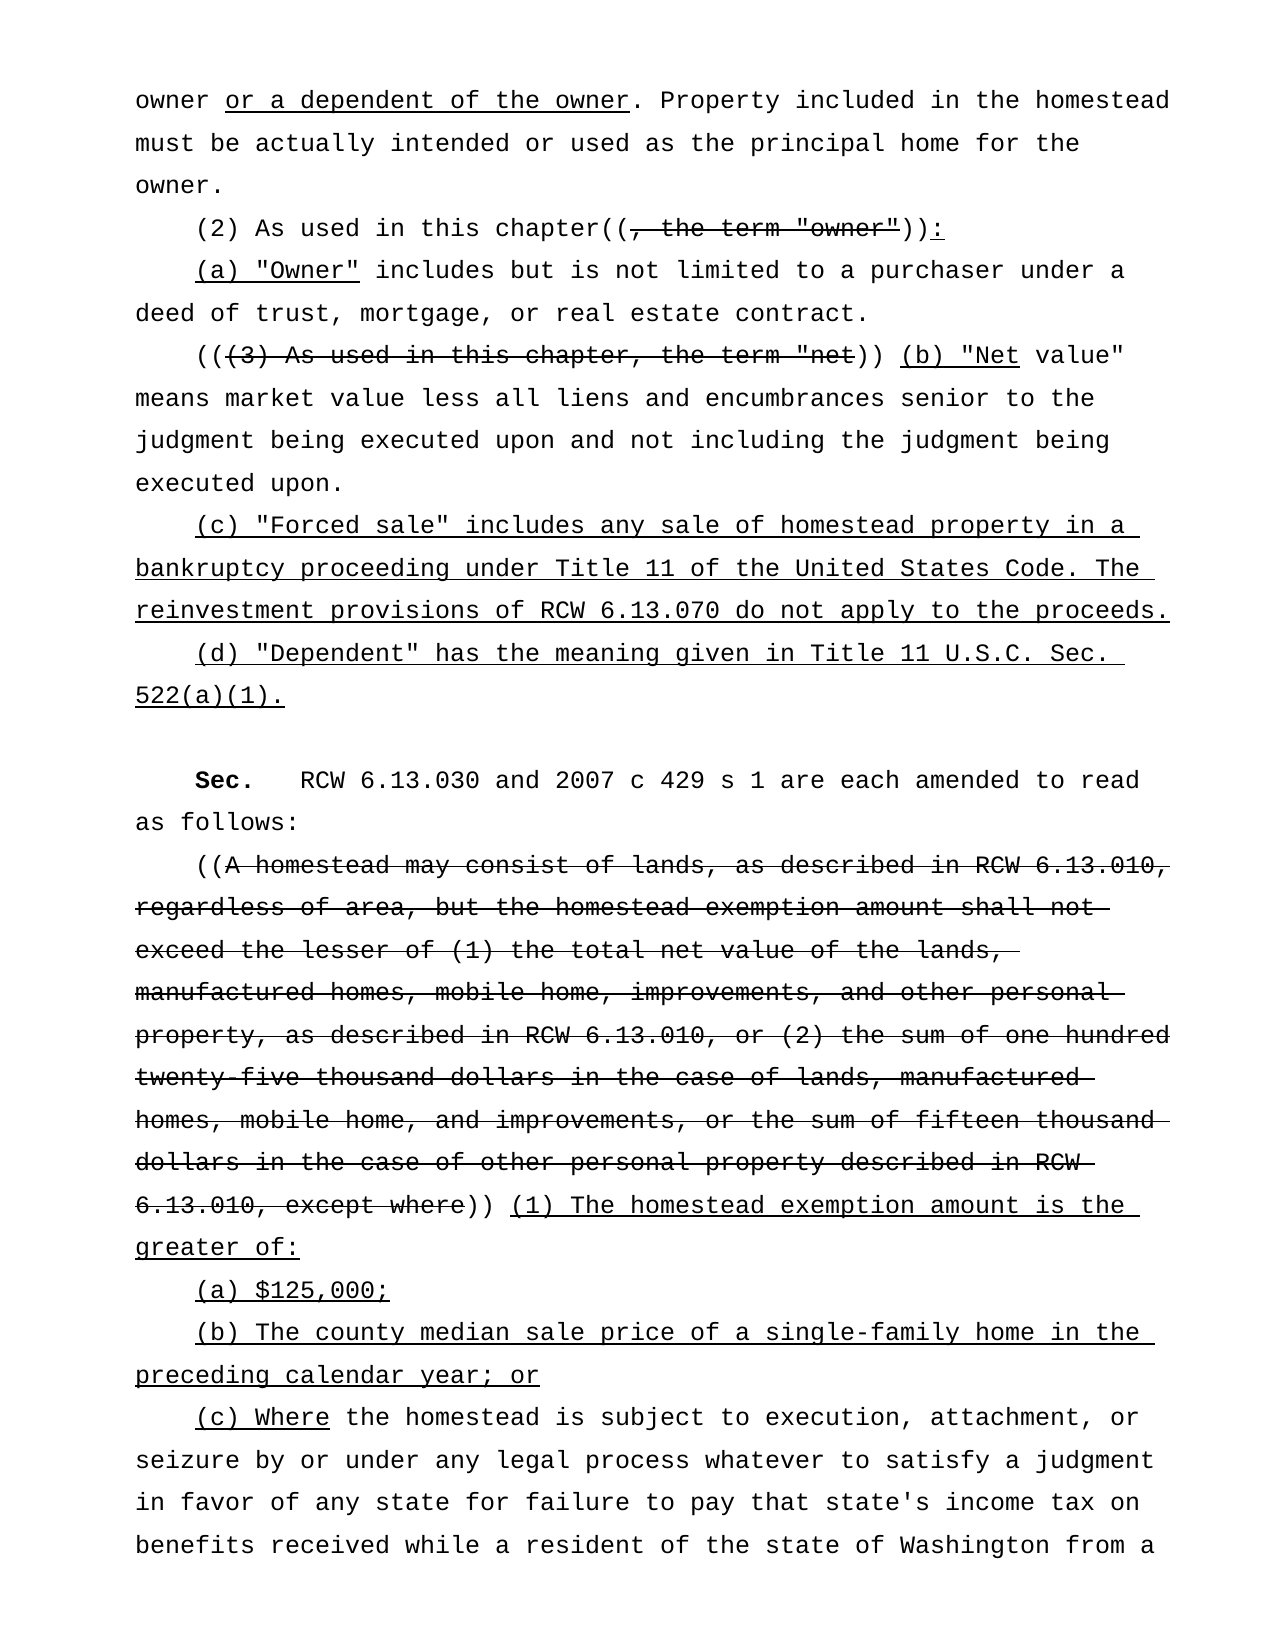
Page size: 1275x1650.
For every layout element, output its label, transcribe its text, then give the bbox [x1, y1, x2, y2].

text ((A homestead may consist of lands, as described in RCW 6.13.010, regardless of area, but the homestead exemption amount shall not exceed the lesser of (1) the total net value of the lands, manufactured homes, mobile home, improvements, and other personal property, as described in RCW 6.13.010, or (2) the sum of one hundred twenty-five thousand dollars in the case of lands, manufactured homes, mobile home, and improvements, or the sum of fifteen thousand dollars in the case of other personal property described in RCW 6.13.010, except where)) (1) The homestead exemption amount is the greater of: [135, 1122, 1170, 1264]
text ((A homestead may consist of lands, as described in RCW 6.13.010, regardless of area, but the homestead exemption amount shall not exceed the lesser of (1) the total net value of the lands, manufactured homes, mobile home, improvements, and other personal property, as described in RCW 6.13.010, or (2) the sum of one hundred twenty-five thousand dollars in the case of lands, manufactured homes, mobile home, and improvements, or the sum of fifteen thousand dollars in the case of other personal property described in RCW 6.13.010, except where)) (1) The homestead exemption amount is the greater of: [135, 1037, 1170, 1121]
text ((A homestead may consist of lands, as described in RCW 6.13.010, regardless of area, but the homestead exemption amount shall not exceed the lesser of (1) the total net value of the lands, manufactured homes, mobile home, improvements, and other personal property, as described in RCW 6.13.010, or (2) the sum of one hundred twenty-five thousand dollars in the case of lands, manufactured homes, mobile home, and improvements, or the sum of fifteen thousand dollars in the case of other personal property described in RCW 6.13.010, except where)) (1) The homestead exemption amount is the greater of: [135, 839, 1170, 1036]
text (c) "Forced sale" includes any sale of homestead property in a bankruptcy proceeding under Title 11 of the United States Code. The reinvestment provisions of RCW 6.13.070 do not apply to the proceeds. [135, 500, 1170, 621]
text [135, 75, 1170, 202]
text (a) "Owner" includes but is not limited to a purchaser under a deed of trust, mortgage, or real estate contract. [135, 245, 1170, 330]
text Sec. RCW 6.13.030 and 2007 c 429 s 1 are each amended to read as follows: [135, 754, 1170, 839]
text (d) "Dependent" has the meaning given in Title 11 U.S.C. Sec. 522(a)(1). [135, 627, 1170, 712]
text (a) $125,000; [135, 1264, 1170, 1307]
text (((3) As used in this chapter, the term "net)) (b) "Net value" means market value less all liens and encumbrances senior to the judgment being executed upon and not including the judgment being executed upon. [135, 330, 1170, 500]
text (2) As used in this chapter((, the term "owner")): [135, 202, 1170, 245]
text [135, 1392, 1170, 1562]
text (b) The county median sale price of a single-family home in the preceding calendar year; or [135, 1307, 1170, 1392]
